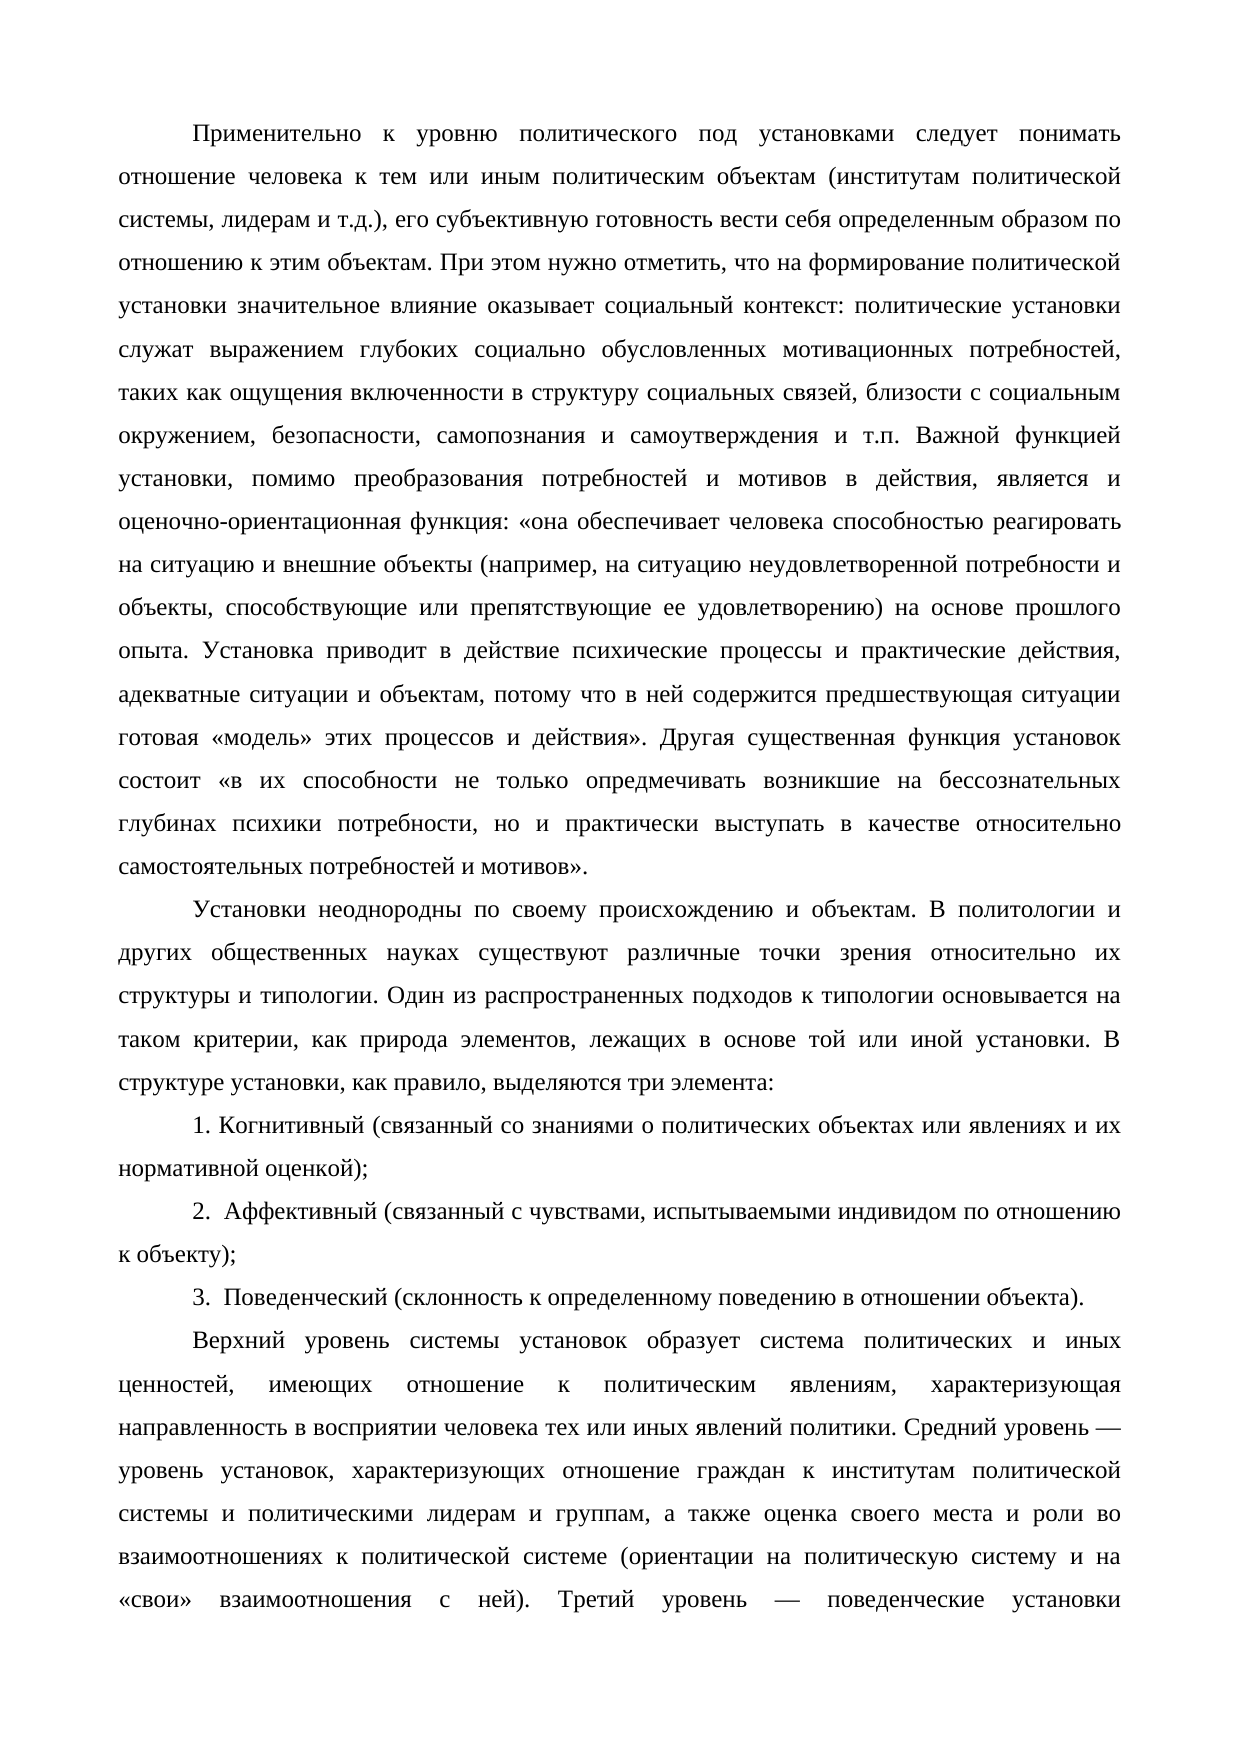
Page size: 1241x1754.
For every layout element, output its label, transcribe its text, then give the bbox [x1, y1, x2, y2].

text Установки неоднородны по своему происхождению и объектам. В политологии и других общественных науках существуют различные точки зрения относительно их структуры и типологии. Один из распространенных подходов к типологии основывается на таком критерии, как природа элементов, лежащих в основе той или иной установки. В структуре установки, как правило, выделяются три элемента: [118, 894, 1122, 1096]
text Применительно к уровню политического под установками следует понимать отношение человека к тем или иным политическим объектам (институтам политической системы, лидерам и т.д.), его субъективную готовность вести себя определенным образом по отношению к этим объектам. При этом нужно отметить, что на формирование политической установки значительное влияние оказывает социальный контекст: политические установки служат выражением глубоких социально обусловленных мотивационных потребностей, таких как ощущения включенности в структуру социальных связей, близости с социальным окружением, безопасности, самопознания и самоутверждения и т.п. Важной функцией установки, помимо преобразования потребностей и мотивов в действия, является и оценочно-ориентационная функция: «она обеспечивает человека способностью реагировать на ситуацию и внешние объекты (например, на ситуацию неудовлетворенной потребности и объекты, способствующие или препятствующие ее удовлетворению) на основе прошлого опыта. Установка приводит в действие психические процессы и практические действия, адекватные ситуации и объектам, потому что в ней содержится предшествующая ситуации готовая «модель» этих процессов и действия». Другая существенная функция установок состоит «в их способности не только опредмечивать возникшие на бессознательных глубинах психики потребности, но и практически выступать в качестве относительно самостоятельных потребностей и мотивов». [118, 118, 1122, 880]
text 1. Когнитивный (связанный со знаниями о политических объектах или явлениях и их нормативной оценкой); [118, 1110, 1122, 1182]
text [118, 1326, 1122, 1613]
text 3. Поведенческий (склонность к определенному поведению в отношении объекта). [118, 1282, 1122, 1311]
text 2. Аффективный (связанный с чувствами, испытываемыми индивидом по отношению к объекту); [118, 1196, 1122, 1268]
